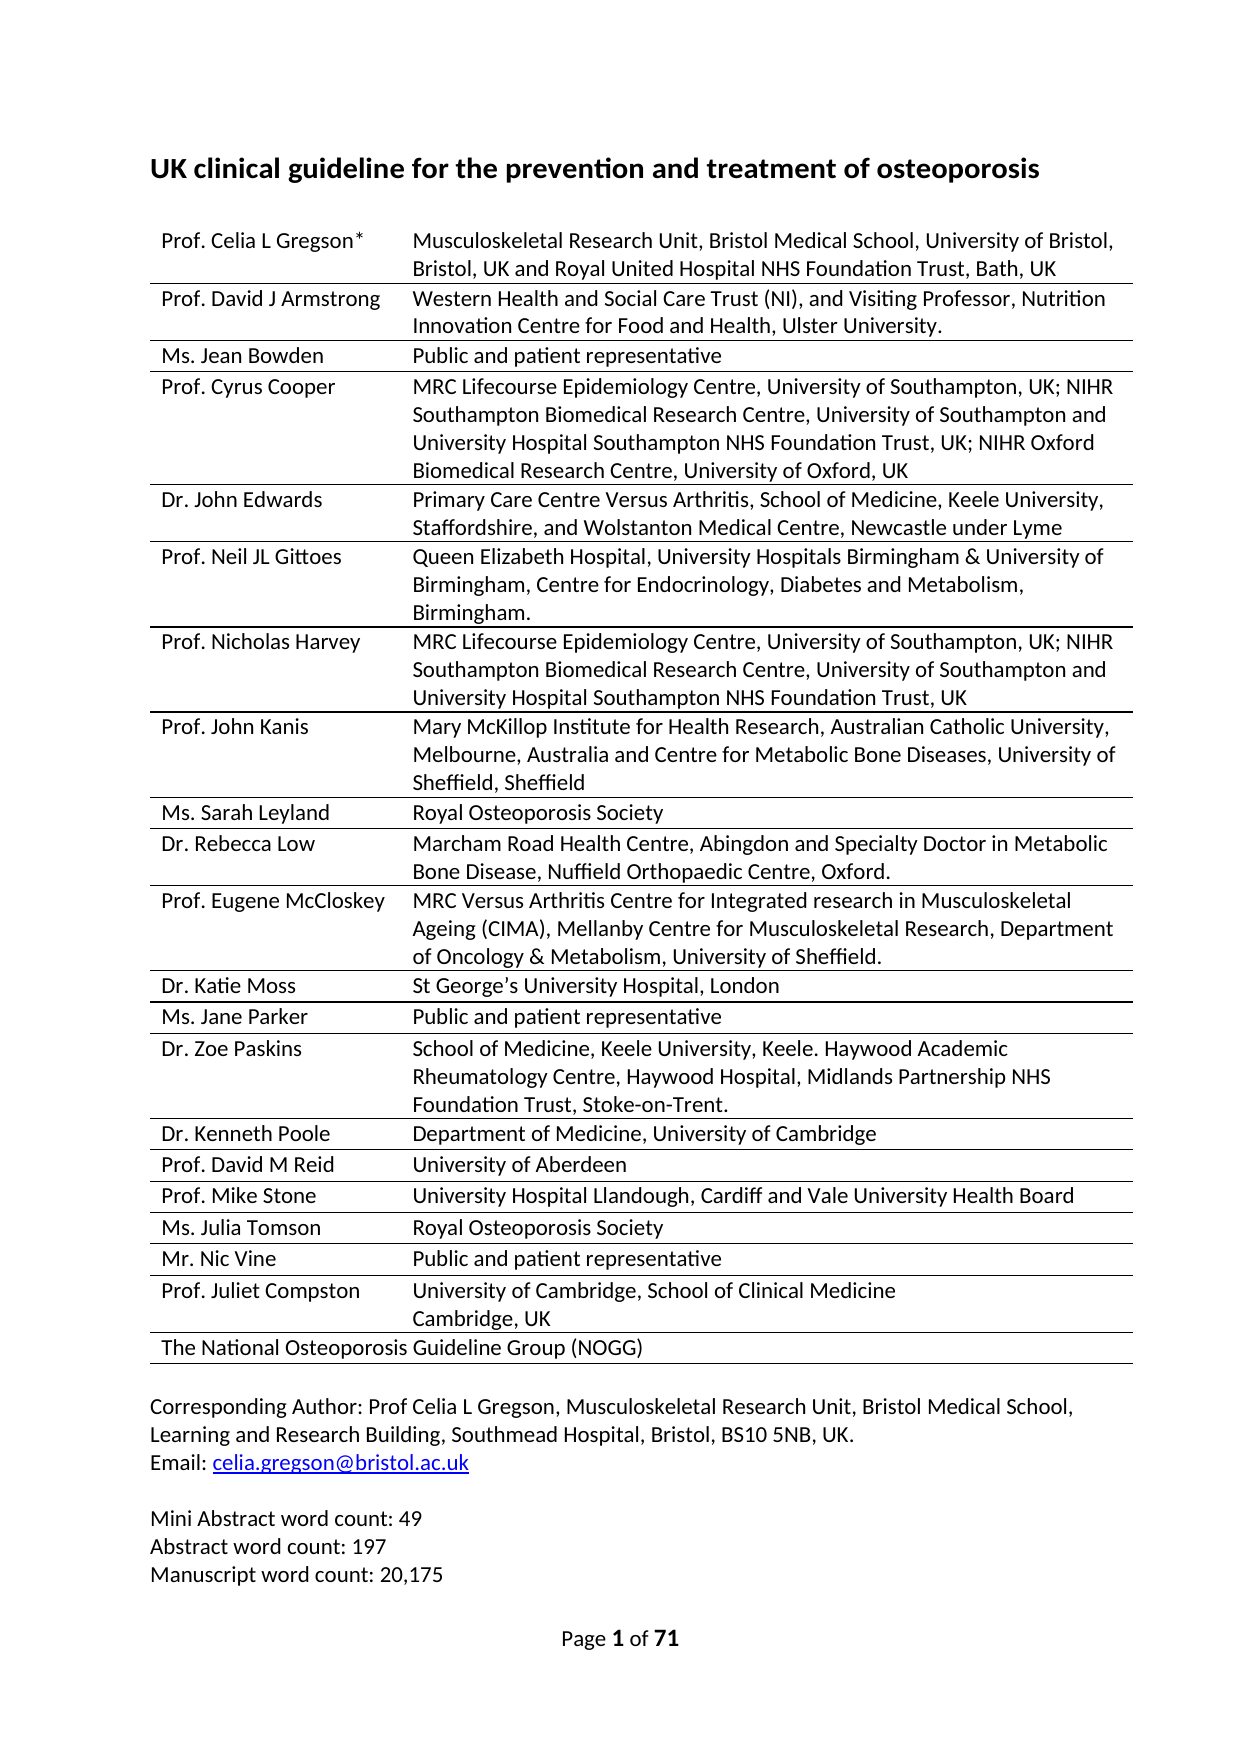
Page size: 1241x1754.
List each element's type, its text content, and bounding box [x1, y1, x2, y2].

table_cell Royal Osteoporosis Society [401, 798, 1133, 828]
table_cell Queen Elizabeth Hospital, University Hospitals Birmingham & University of Birmingham, Centre for Endocrinology, Diabetes and Metabolism, Birmingham. [401, 542, 1133, 626]
table_cell Prof. Cyrus Cooper [150, 372, 401, 484]
table_cell Prof. Mike Stone [150, 1182, 401, 1212]
text Abstract word count: 197 [150, 1532, 1090, 1560]
table_cell Dr. Rebecca Low [150, 829, 401, 885]
table_cell Ms. Jean Bowden [150, 341, 401, 371]
table_cell Prof. Juliet Compston [150, 1276, 401, 1332]
table_cell Ms. Julia Tomson [150, 1213, 401, 1243]
table_cell Ms. Sarah Leyland [150, 798, 401, 828]
table_cell Prof. David J Armstrong [150, 284, 401, 340]
table_cell MRC Lifecourse Epidemiology Centre, University of Southampton, UK; NIHR Southampton Biomedical Research Centre, University of Southampton and University Hospital Southampton NHS Foundation Trust, UK [401, 628, 1133, 711]
table_cell Dr. Katie Moss [150, 971, 401, 1001]
table_cell Department of Medicine, University of Cambridge [401, 1119, 1133, 1149]
table_cell St George’s University Hospital, London [401, 971, 1133, 1001]
text Mini Abstract word count: 49 [150, 1504, 1090, 1532]
text UK clinical guideline for the prevention and treatment of osteoporosis [150, 150, 1090, 186]
table_cell University Hospital Llandough, Cardiff and Vale University Health Board [401, 1182, 1133, 1212]
table_cell Mary McKillop Institute for Health Research, Australian Catholic University, Melbourne, Australia and Centre for Metabolic Bone Diseases, University of Sheffield, Sheffield [401, 713, 1133, 797]
table_header Musculoskeletal Research Unit, Bristol Medical School, University of Bristol, Bristol, UK and Royal United Hospital NHS Foundation Trust, Bath, UK [401, 227, 1133, 283]
table_cell Dr. John Edwards [150, 485, 401, 541]
table_cell University of Aberdeen [401, 1150, 1133, 1181]
table_cell Public and patient representative [401, 1003, 1133, 1033]
table_cell Public and patient representative [401, 341, 1133, 371]
table_cell University of Cambridge, School of Clinical Medicine Cambridge, UK [401, 1276, 1133, 1332]
table_cell Prof. David M Reid [150, 1150, 401, 1181]
table_cell Western Health and Social Care Trust (NI), and Visiting Professor, Nutrition Innovation Centre for Food and Health, Ulster University. [401, 284, 1133, 340]
text Manuscript word count: 20,175 [150, 1560, 1090, 1588]
table_cell Dr. Kenneth Poole [150, 1119, 401, 1149]
text Email: celia.gregson@bristol.ac.uk [150, 1448, 1090, 1476]
table_header Prof. Celia L Gregson* [150, 227, 401, 283]
table_cell Primary Care Centre Versus Arthritis, School of Medicine, Keele University, Staffordshire, and Wolstanton Medical Centre, Newcastle under Lyme [401, 485, 1133, 541]
table_cell The National Osteoporosis Guideline Group (NOGG) [150, 1333, 1133, 1363]
table_cell Dr. Zoe Paskins [150, 1034, 401, 1118]
table_cell Marcham Road Health Centre, Abingdon and Specialty Doctor in Metabolic Bone Disease, Nuffield Orthopaedic Centre, Oxford. [401, 829, 1133, 885]
text Corresponding Author: Prof Celia L Gregson, Musculoskeletal Research Unit, Bristol Medical School, Learning and Research Building, Southmead Hospital, Bristol, BS10 5NB, UK. [150, 1392, 1090, 1448]
table_cell Prof. Neil JL Gittoes [150, 542, 401, 626]
table_cell Mr. Nic Vine [150, 1244, 401, 1275]
table_cell Royal Osteoporosis Society [401, 1213, 1133, 1243]
table_cell Prof. Nicholas Harvey [150, 628, 401, 711]
table_cell Prof. Eugene McCloskey [150, 886, 401, 970]
table_cell Public and patient representative [401, 1244, 1133, 1275]
table_cell MRC Lifecourse Epidemiology Centre, University of Southampton, UK; NIHR Southampton Biomedical Research Centre, University of Southampton and University Hospital Southampton NHS Foundation Trust, UK; NIHR Oxford Biomedical Research Centre, University of Oxford, UK [401, 372, 1133, 484]
table_cell School of Medicine, Keele University, Keele. Haywood Academic Rheumatology Centre, Haywood Hospital, Midlands Partnership NHS Foundation Trust, Stoke-on-Trent. [401, 1034, 1133, 1118]
table_cell MRC Versus Arthritis Centre for Integrated research in Musculoskeletal Ageing (CIMA), Mellanby Centre for Musculoskeletal Research, Department of Oncology & Metabolism, University of Sheffield. [401, 886, 1133, 970]
table_cell Ms. Jane Parker [150, 1003, 401, 1033]
table_cell Prof. John Kanis [150, 713, 401, 797]
